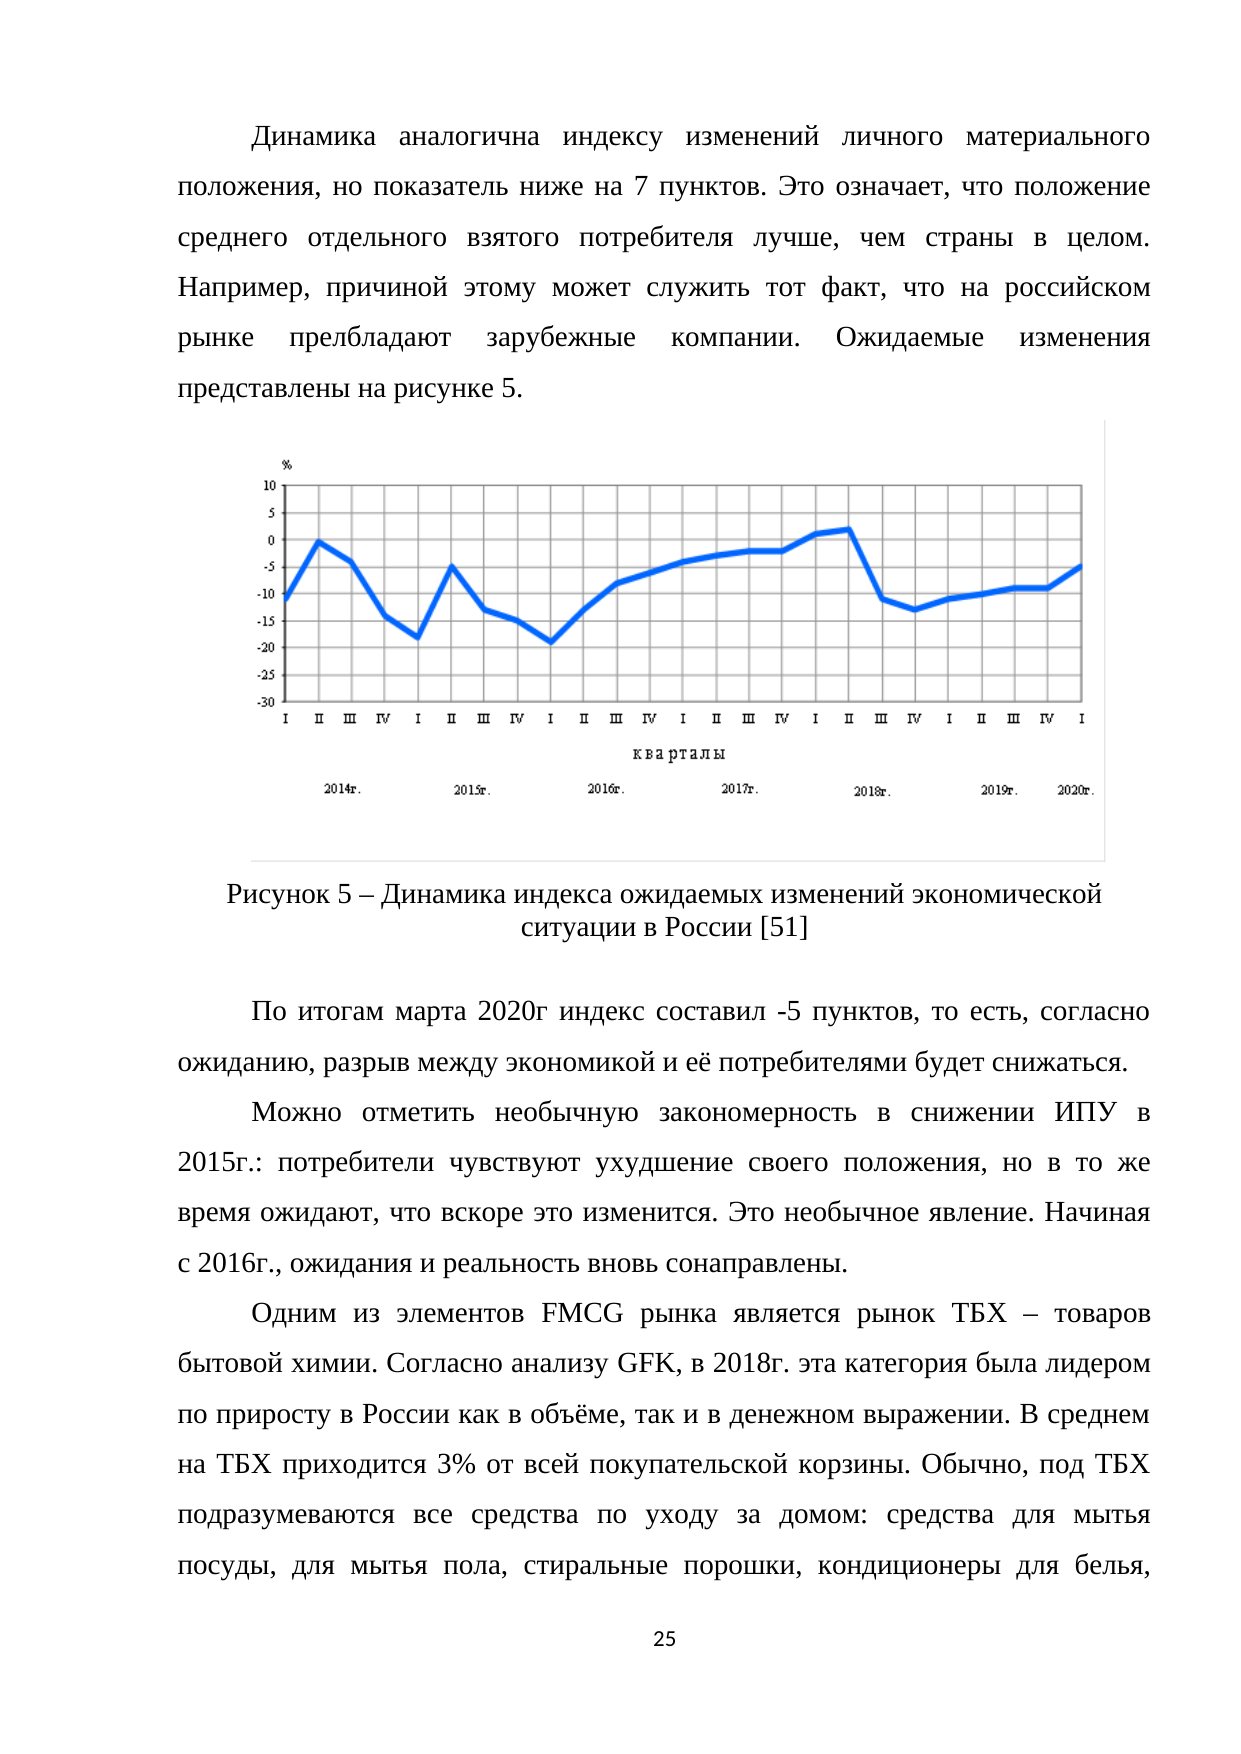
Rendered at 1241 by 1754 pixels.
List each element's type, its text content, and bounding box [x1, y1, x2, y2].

text Рисунок 5 – Динамика индекса ожидаемых изменений экономической ситуации в России [51] [177, 876, 1152, 943]
text Можно отметить необычную закономерность в снижении ИПУ в 2015г.: потребители чувствуют ухудшение своего положения, но в то же время ожидают, что вскоре это изменится. Это необычное явление. Начиная с 2016г., ожидания и реальность вновь сонаправлены. [177, 1094, 1152, 1278]
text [177, 1295, 1152, 1580]
text Динамика аналогична индексу изменений личного материального положения, но показатель ниже на 7 пунктов. Это означает, что положение среднего отдельного взятого потребителя лучше, чем страны в целом. Например, причиной этому может служить тот факт, что на российском рынке прелбладают зарубежные компании. Ожидаемые изменения представлены на рисунке 5. [177, 118, 1152, 403]
text По итогам марта 2020г индекс составил -5 пунктов, то есть, согласно ожиданию, разрыв между экономикой и её потребителями будет снижаться. [177, 993, 1152, 1077]
picture [251, 420, 1106, 862]
